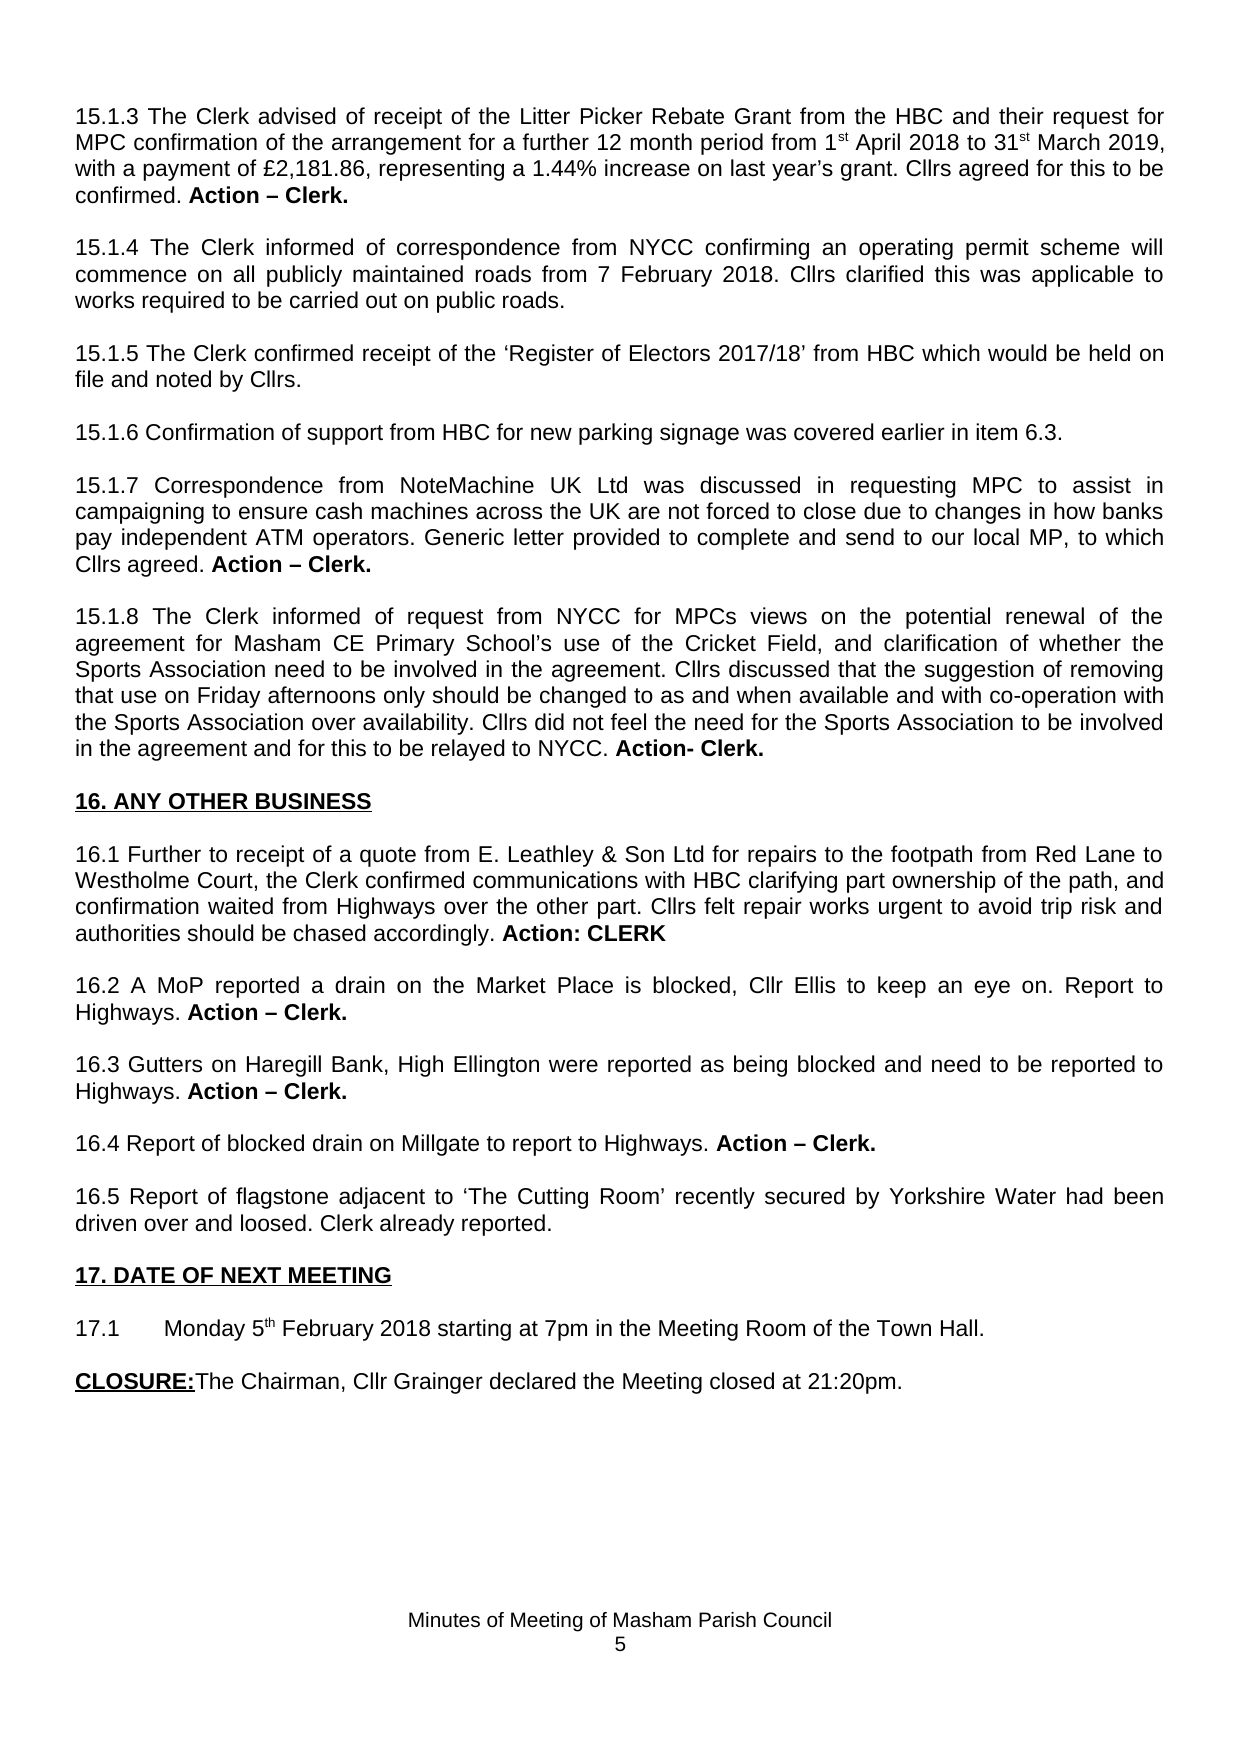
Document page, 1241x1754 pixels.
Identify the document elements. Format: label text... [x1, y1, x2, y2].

text 16.2 A MoP reported a drain on the Market Place is blocked, Cllr Ellis to keep an eye on. Report to Highways. Action – Clerk. [75, 972, 1165, 1025]
text 15.1.6 Confirmation of support from HBC for new parking signage was covered earlier in item 6.3. [75, 419, 1165, 445]
text 16.5 Report of flagstone adjacent to ‘The Cutting Room’ recently secured by Yorkshire Water had been driven over and loosed. Clerk already reported. [75, 1183, 1165, 1236]
text 16.4 Report of blocked drain on Millgate to report to Highways. Action – Clerk. [75, 1130, 1165, 1157]
text 15.1.4 The Clerk informed of correspondence from NYCC confirming an operating permit scheme will commence on all publicly maintained roads from 7 February 2018. Cllrs clarified this was applicable to works required to be carried out on public roads. [75, 234, 1165, 313]
text 15.1.5 The Clerk confirmed receipt of the ‘Register of Electors 2017/18’ from HBC which would be held on file and noted by Cllrs. [75, 340, 1165, 392]
text 17. DATE OF NEXT MEETING [75, 1262, 1165, 1288]
text 17.1 Monday 5th February 2018 starting at 7pm in the Meeting Room of the Town Hall. [75, 1315, 1165, 1341]
text 15.1.3 The Clerk advised of receipt of the Litter Picker Rebate Grant from the HBC and their request for MPC confirmation of the arrangement for a further 12 month period from 1st April 2018 to 31st March 2019, with a payment of £2,181.86, representing a 1.44% increase on last year’s grant. Cllrs agreed for this to be confirmed. Action – Clerk. [75, 103, 1165, 208]
text 16. ANY OTHER BUSINESS [75, 788, 1165, 814]
text 15.1.7 Correspondence from NoteMachine UK Ltd was discussed in requesting MPC to assist in campaigning to ensure cash machines across the UK are not forced to close due to changes in how banks pay independent ATM operators. Generic letter provided to complete and send to our local MP, to which Cllrs agreed. Action – Clerk. [75, 472, 1165, 577]
text 16.3 Gutters on Haregill Bank, High Ellington were reported as being blocked and need to be reported to Highways. Action – Clerk. [75, 1051, 1165, 1104]
text CLOSURE:The Chairman, Cllr Grainger declared the Meeting closed at 21:20pm. [75, 1368, 1165, 1394]
text 15.1.8 The Clerk informed of request from NYCC for MPCs views on the potential renewal of the agreement for Masham CE Primary School’s use of the Cricket Field, and clarification of whether the Sports Association need to be involved in the agreement. Cllrs discussed that the suggestion of removing that use on Friday afternoons only should be changed to as and when available and with co-operation with the Sports Association over availability. Cllrs did not feel the need for the Sports Association to be involved in the agreement and for this to be relayed to NYCC. Action- Clerk. [75, 603, 1165, 761]
text 16.1 Further to receipt of a quote from E. Leathley & Son Ltd for repairs to the footpath from Red Lane to Westholme Court, the Clerk confirmed communications with HBC clarifying part ownership of the path, and confirmation waited from Highways over the other part. Cllrs felt repair works urgent to avoid trip risk and authorities should be chased accordingly. Action: CLERK [75, 841, 1165, 946]
